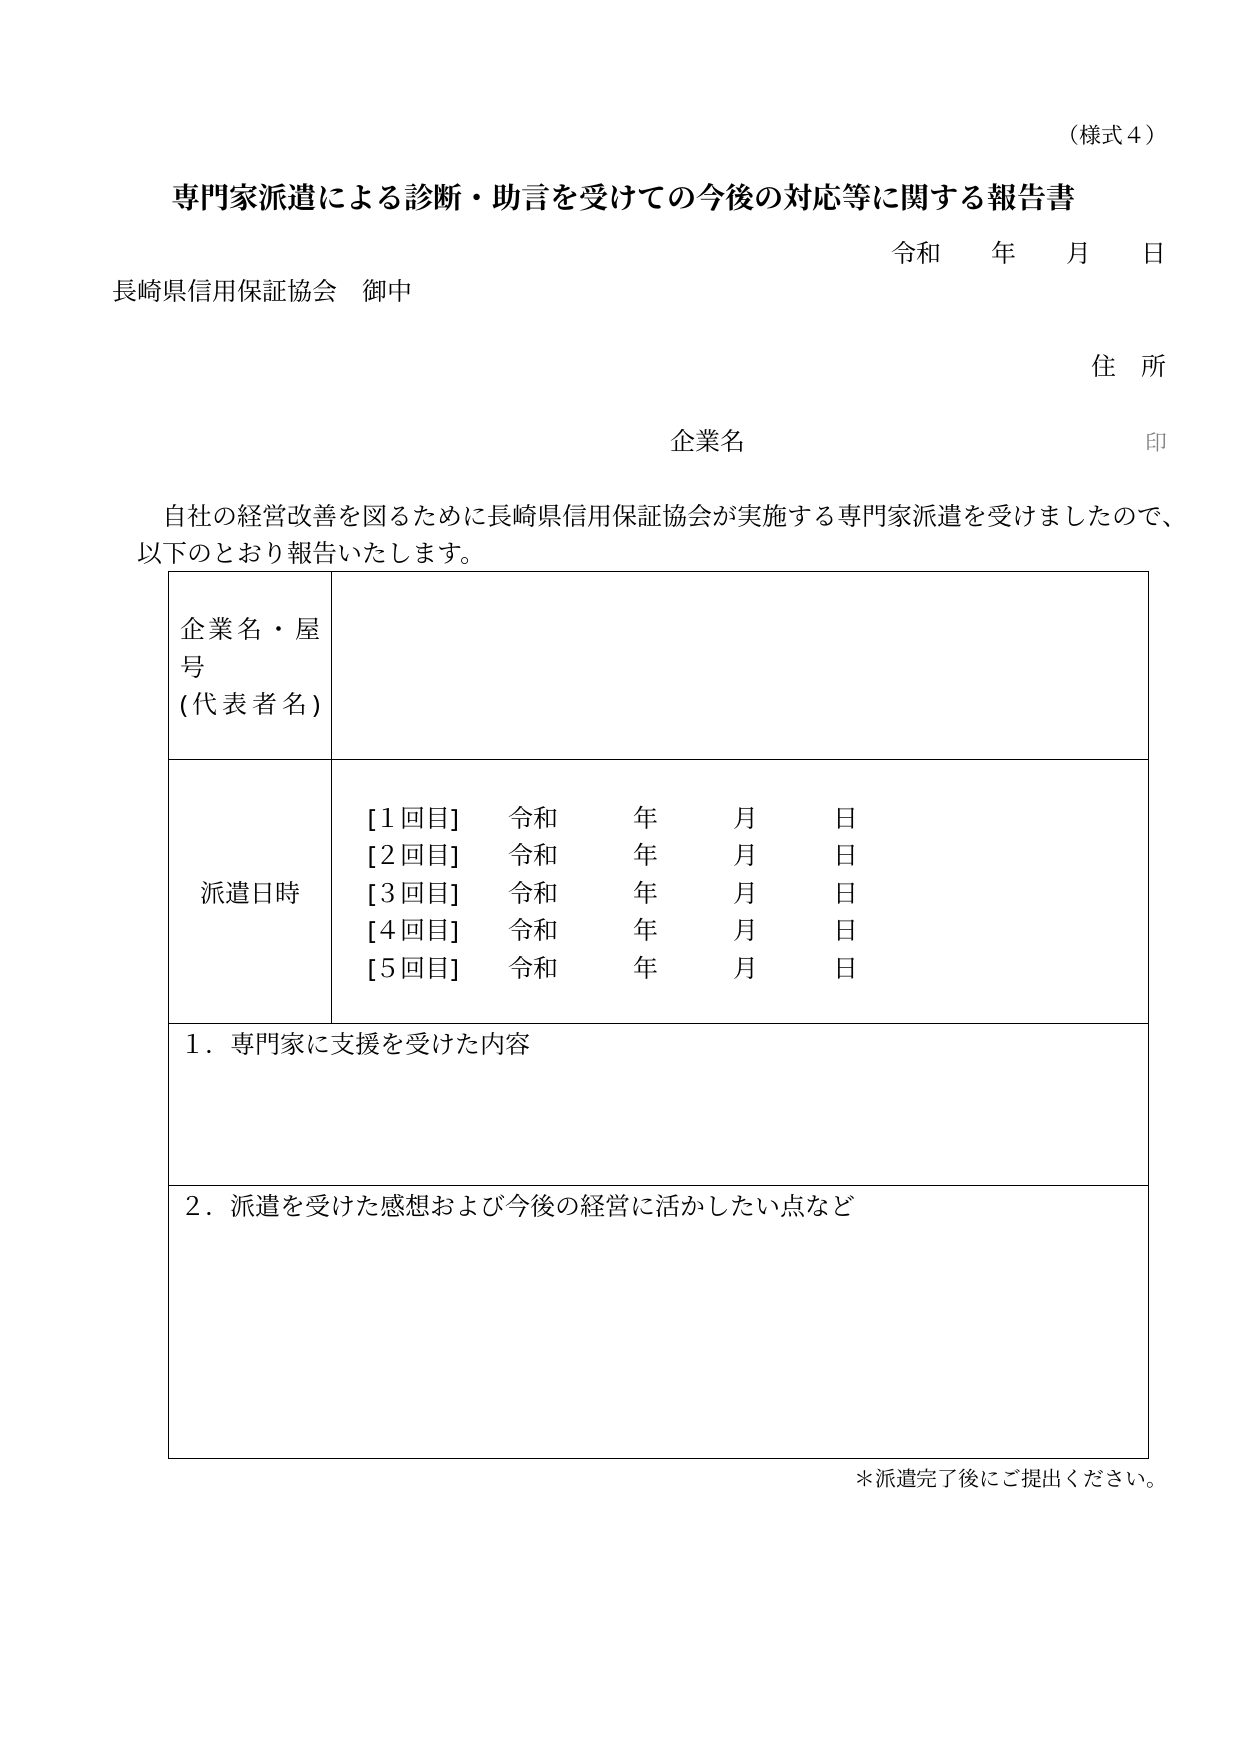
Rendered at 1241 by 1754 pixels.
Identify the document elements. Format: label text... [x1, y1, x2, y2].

text 自社の経営改善を図るために長崎県信用保証協会が実施する専門家派遣を受けましたので、以下のとおり報告いたします。 [112, 496, 1167, 571]
text 令和 年 月 日 [112, 233, 1167, 271]
text 企業名 印 [112, 421, 1167, 458]
table_cell １．専門家に支援を受けた内容 [169, 1024, 1148, 1185]
text ＊派遣完了後にご提出ください。 [112, 1459, 1167, 1496]
table_cell ２．派遣を受けた感想および今後の経営に活かしたい点など [169, 1186, 1148, 1458]
table_cell [１回目] 令和 年 月 日 [２回目] 令和 年 月 日 [３回目] 令和 年 月 日 [４回目] 令和 年 月 日 [５回目] 令和 年 月 日 [332, 760, 1148, 1023]
text 専門家派遣による診断・助言を受けての今後の対応等に関する報告書 [112, 158, 1167, 233]
text 長崎県信用保証協会 御中 [112, 271, 1167, 308]
table_header [332, 572, 1148, 759]
table_cell 派遣日時 [169, 760, 331, 1023]
text 住 所 [112, 346, 1167, 383]
table_header 企業名・屋号 (代表者名) [169, 572, 331, 759]
